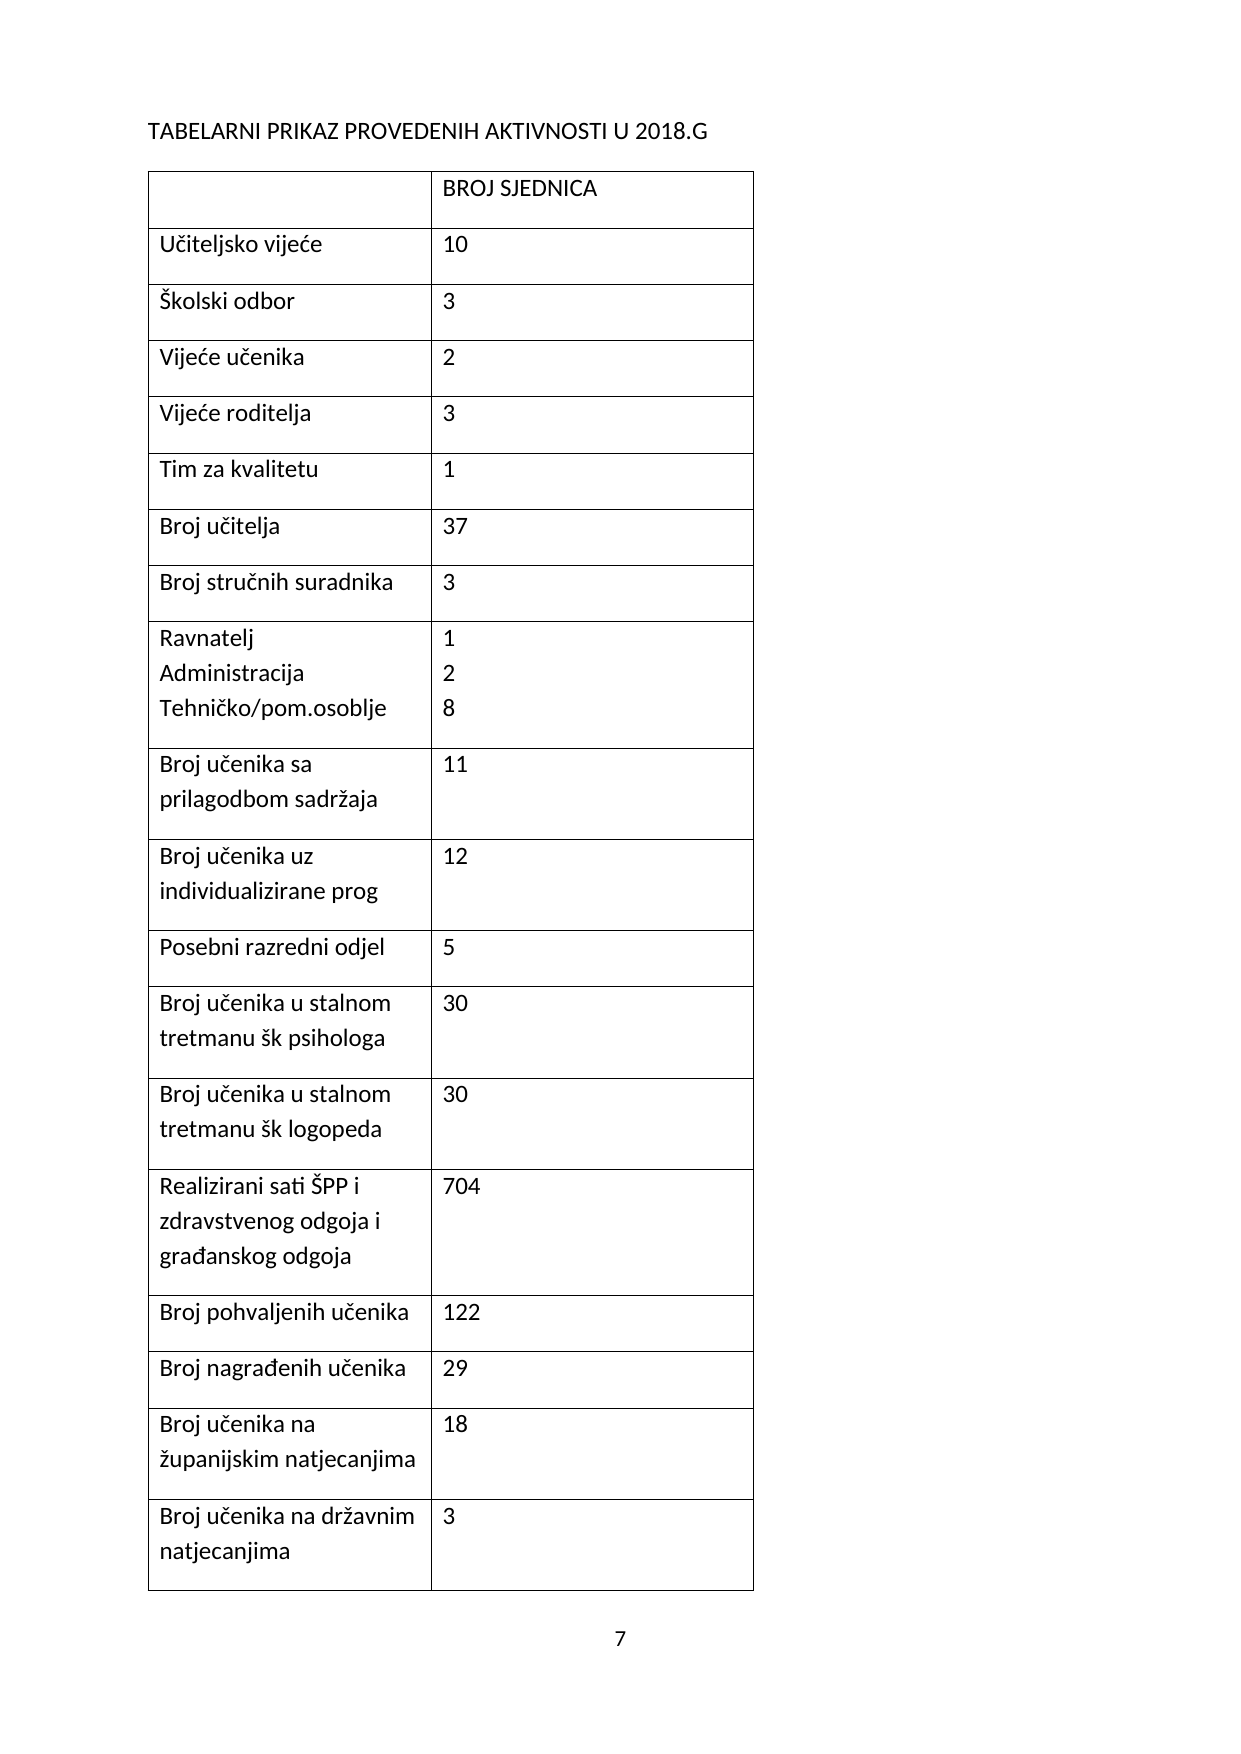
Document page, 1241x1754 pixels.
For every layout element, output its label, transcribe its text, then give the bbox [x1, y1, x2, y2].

table_cell Broj učenika uz individualizirane prog [149, 840, 431, 930]
table_cell 10 [432, 229, 753, 284]
table_cell Školski odbor [149, 285, 431, 340]
table_cell Tim za kvalitetu [149, 454, 431, 509]
table_cell 29 [432, 1352, 753, 1407]
table_cell Broj učenika na županijskim natjecanjima [149, 1409, 431, 1499]
table_cell Vijeće učenika [149, 341, 431, 396]
table_cell Broj učitelja [149, 510, 431, 565]
table_cell Ravnatelj Administracija Tehničko/pom.osoblje [149, 622, 431, 747]
table_cell Vijeće roditelja [149, 397, 431, 452]
table_cell 18 [432, 1409, 753, 1499]
table_cell 11 [432, 749, 753, 839]
table_cell 704 [432, 1170, 753, 1295]
table_cell 1 [432, 454, 753, 509]
table_cell Broj učenika na državnim natjecanjima [149, 1500, 431, 1590]
table_cell 2 [432, 341, 753, 396]
table_cell Posebni razredni odjel [149, 931, 431, 986]
table_cell Broj stručnih suradnika [149, 566, 431, 621]
table_cell 37 [432, 510, 753, 565]
table_cell Realizirani sati ŠPP i zdravstvenog odgoja i građanskog odgoja [149, 1170, 431, 1295]
table_cell 3 [432, 285, 753, 340]
table_cell 1 2 8 [432, 622, 753, 747]
table_cell 122 [432, 1296, 753, 1351]
table_cell 5 [432, 931, 753, 986]
table_cell Broj nagrađenih učenika [149, 1352, 431, 1407]
table_header [149, 172, 431, 227]
table_cell Broj pohvaljenih učenika [149, 1296, 431, 1351]
table_header BROJ SJEDNICA [432, 172, 753, 227]
text TABELARNI PRIKAZ PROVEDENIH AKTIVNOSTI U 2018.G [148, 115, 1093, 146]
table_cell 30 [432, 987, 753, 1077]
table_cell 3 [432, 566, 753, 621]
table_cell Broj učenika sa prilagodbom sadržaja [149, 749, 431, 839]
table_cell 3 [432, 397, 753, 452]
table_cell 3 [432, 1500, 753, 1590]
table_cell 30 [432, 1079, 753, 1169]
table_cell Učiteljsko vijeće [149, 229, 431, 284]
table_cell 12 [432, 840, 753, 930]
table_cell Broj učenika u stalnom tretmanu šk logopeda [149, 1079, 431, 1169]
table_cell Broj učenika u stalnom tretmanu šk psihologa [149, 987, 431, 1077]
